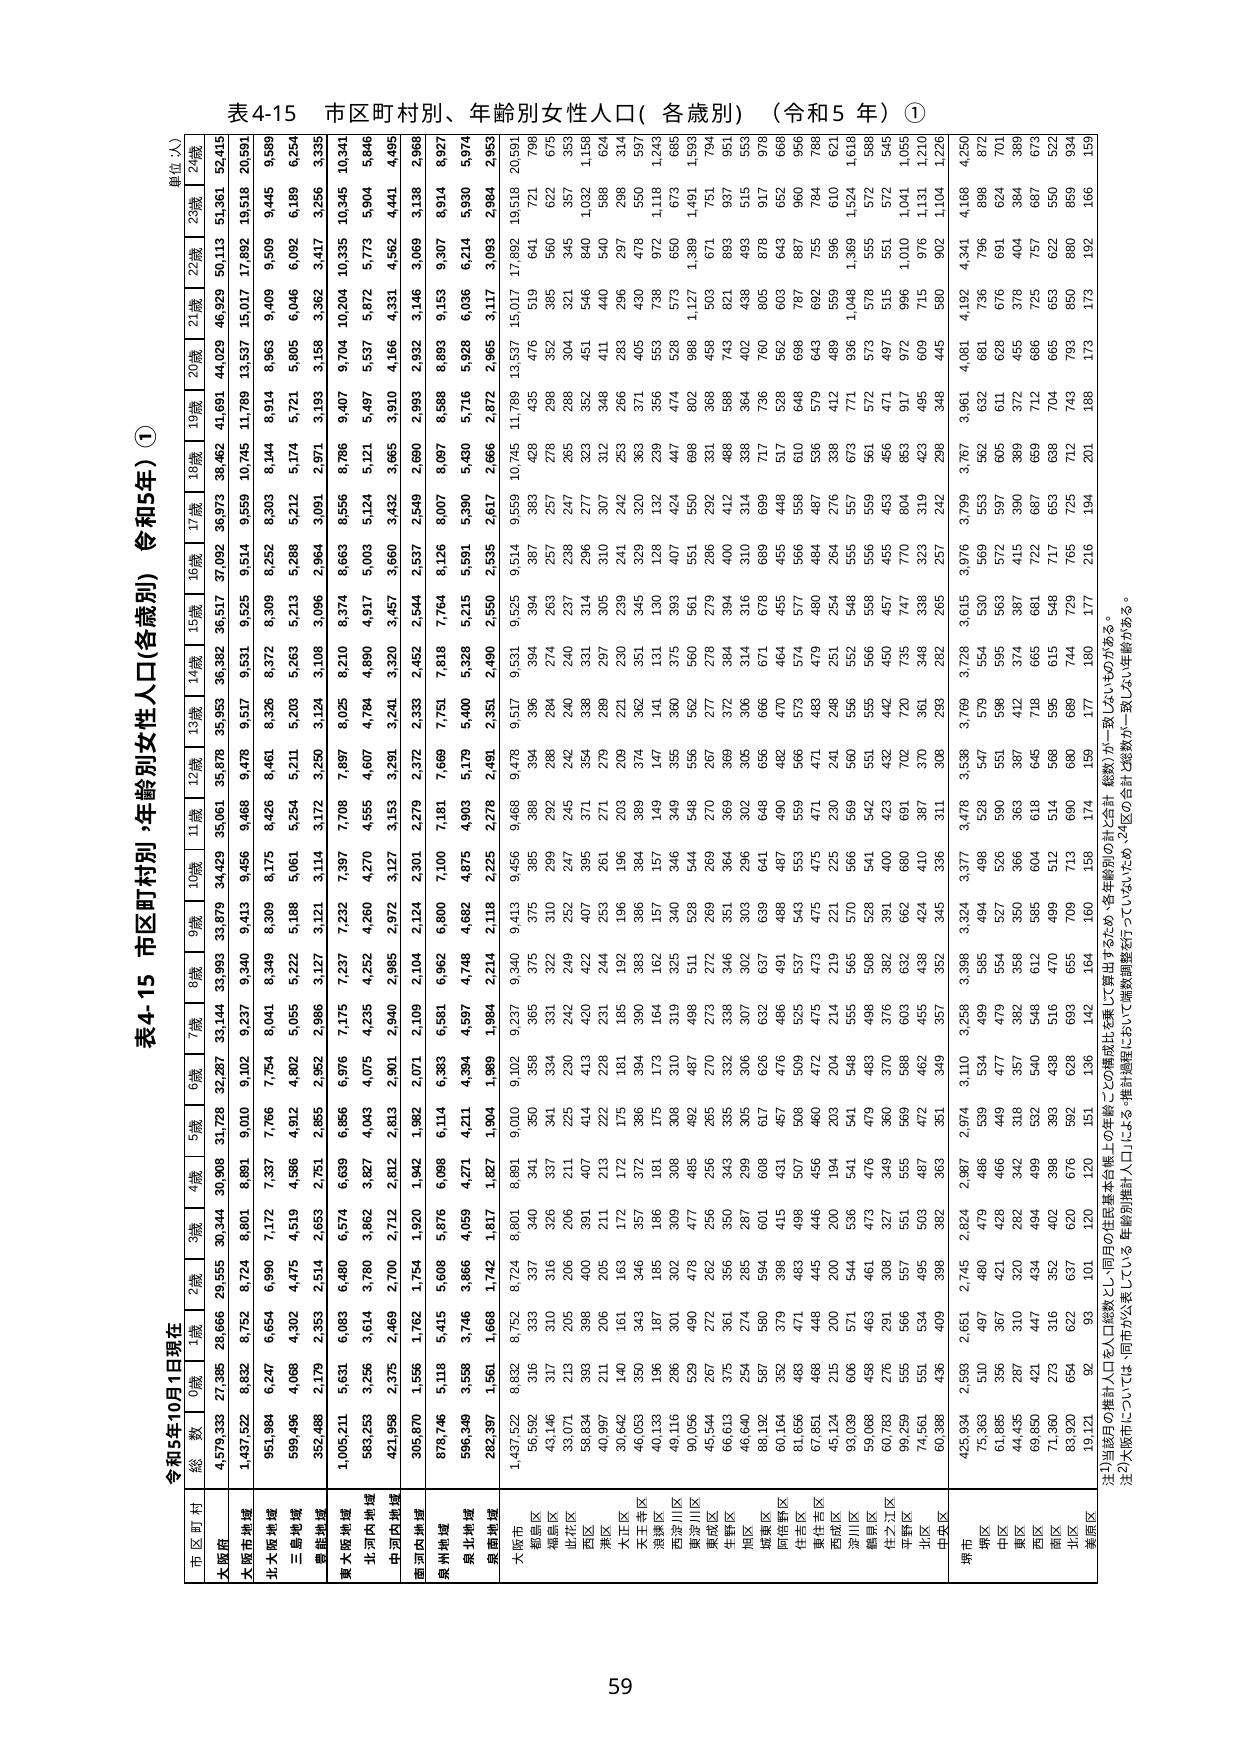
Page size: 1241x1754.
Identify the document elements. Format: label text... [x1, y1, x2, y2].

text 表4-15 市区町村別、年齢別女性人口(各歳別)（令和5年）① [125, 94, 1031, 130]
